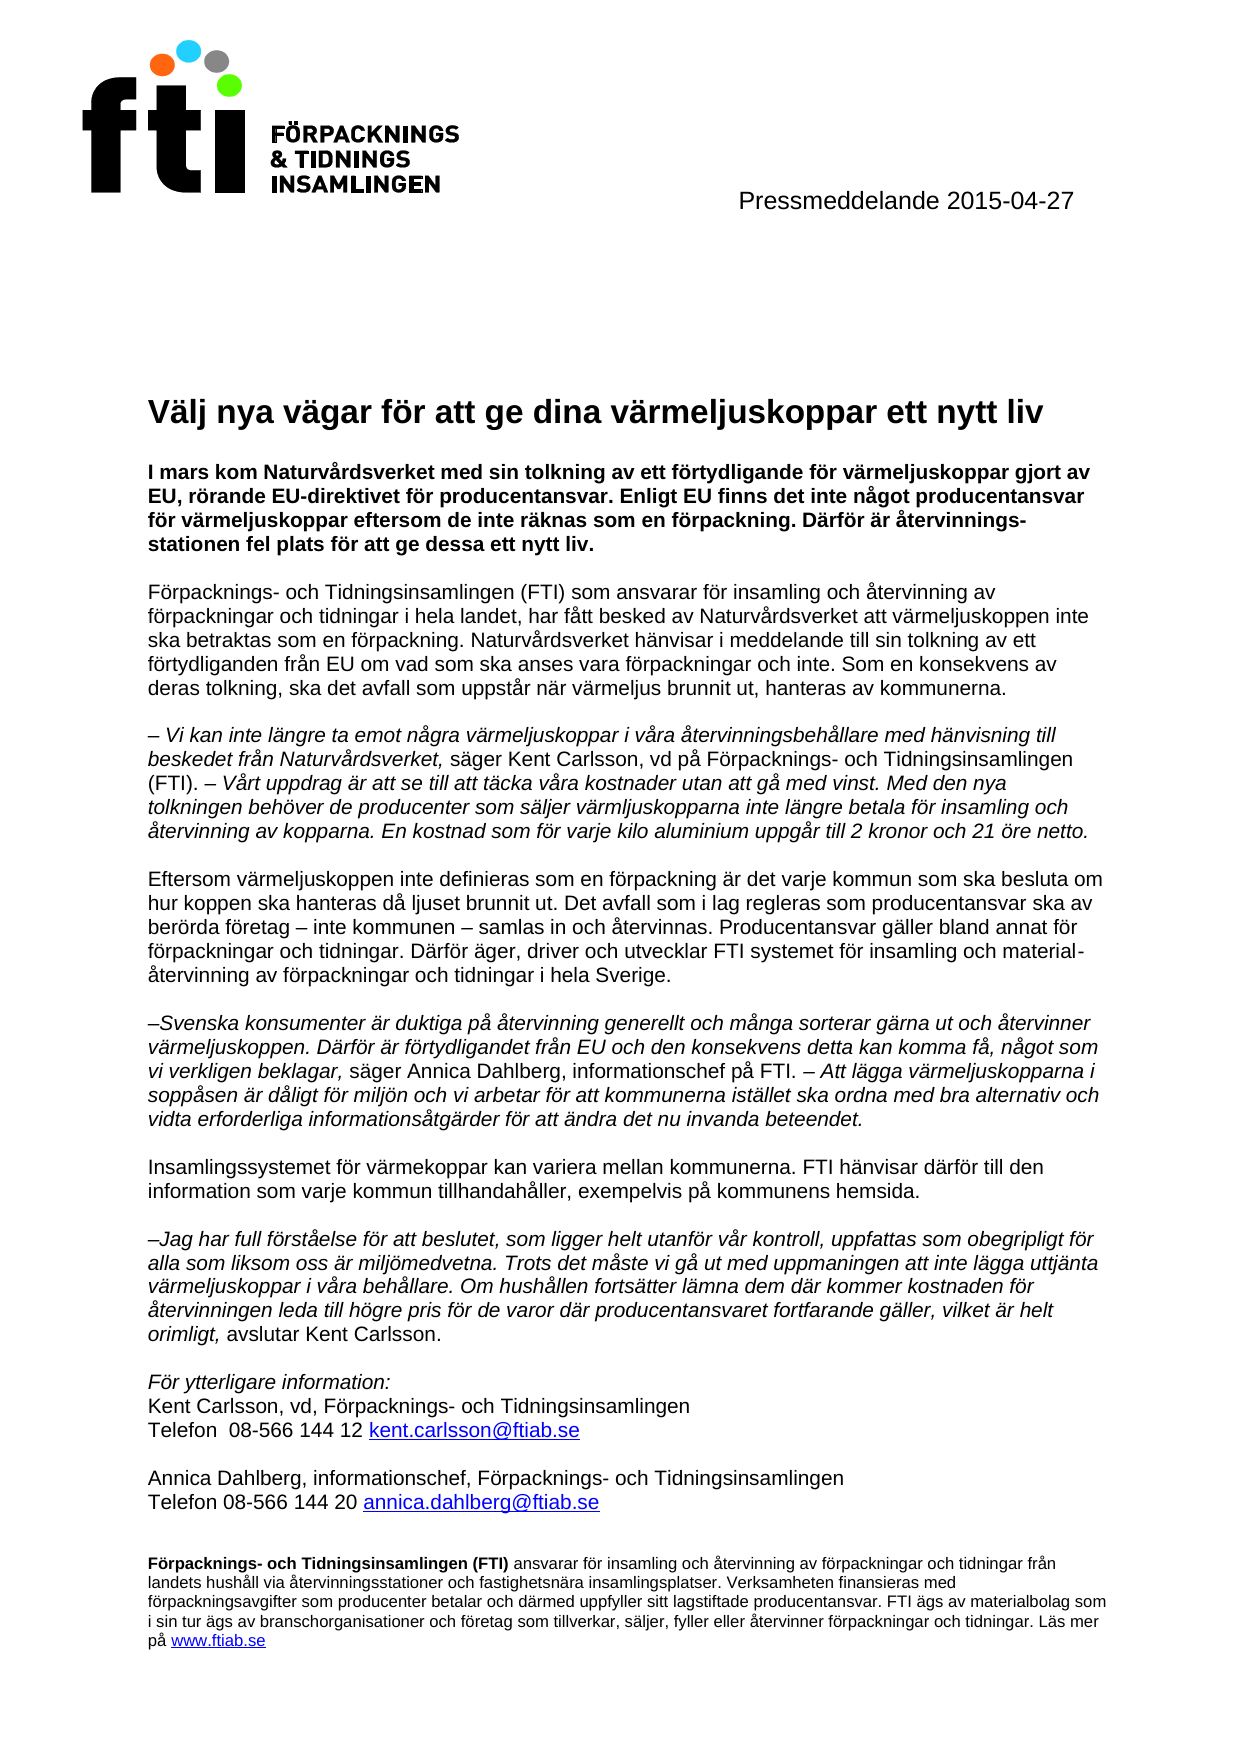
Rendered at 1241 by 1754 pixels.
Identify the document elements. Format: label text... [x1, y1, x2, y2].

text –Jag har full förståelse för att beslutet, som ligger helt utanför vår kontroll, uppfattas som obegripligt för alla som liksom oss är miljömedvetna. Trots det måste vi gå ut med uppmaningen att inte lägga uttjänta värmeljuskoppar i våra behållare. Om hushållen fortsätter lämna dem där kommer kostnaden för återvinningen leda till högre pris för de varor där producentansvaret fortfarande gäller, vilket är helt orimligt, avslutar Kent Carlsson. [148, 1226, 1107, 1346]
text –Svenska konsumenter är duktiga på återvinning generellt och många sorterar gärna ut och återvinner värmeljuskoppen. Därför är förtydligandet från EU och den konsekvens detta kan komma få, något som vi verkligen beklagar, säger Annica Dahlberg, informationschef på FTI. – Att lägga värmeljuskopparna i soppåsen är dåligt för miljön och vi arbetar för att kommunerna istället ska ordna med bra alternativ och vidta erforderliga informationsåtgärder för att ändra det nu invanda beteendet. [148, 1011, 1107, 1131]
text Pressmeddelande 2015-04-27 [73, 29, 1107, 354]
text Välj nya vägar för att ge dina värmeljuskoppar ett nytt liv [148, 392, 1107, 431]
text – Vi kan inte längre ta emot några värmeljuskoppar i våra återvinningsbehållare med hänvisning till beskedet från Naturvårdsverket, säger Kent Carlsson, vd på Förpacknings- och Tidningsinsamlingen (FTI). – Vårt uppdrag är att se till att täcka våra kostnader utan att gå med vinst. Med den nya tolkningen behöver de producenter som säljer värmljuskopparna inte längre betala för insamling och återvinning av kopparna. En kostnad som för varje kilo aluminium uppgår till 2 kronor och 21 öre netto. [148, 723, 1107, 843]
text Eftersom värmeljuskoppen inte definieras som en förpackning är det varje kommun som ska besluta om hur koppen ska hanteras då ljuset brunnit ut. Det avfall som i lag regleras som producentansvar ska av berörda företag – inte kommunen – samlas in och återvinnas. Producentansvar gäller bland annat för förpackningar och tidningar. Därför äger, driver och utvecklar FTI systemet för insamling och materialåtervinning av förpackningar och tidningar i hela Sverige. [148, 867, 1107, 987]
text För ytterligare information: [148, 1370, 1107, 1394]
text Telefon 08-566 144 12 kent.carlsson@ftiab.se [148, 1418, 1107, 1442]
text Kent Carlsson, vd, Förpacknings- och Tidningsinsamlingen [148, 1394, 1107, 1418]
text Insamlingssystemet för värmekoppar kan variera mellan kommunerna. FTI hänvisar därför till den information som varje kommun tillhandahåller, exempelvis på kommunens hemsida. [148, 1154, 1107, 1202]
text I mars kom Naturvårdsverket med sin tolkning av ett förtydligande för värmeljuskoppar gjort av EU, rörande EU-direktivet för producentansvar. Enligt EU finns det inte något producentansvar för värmeljuskoppar eftersom de inte räknas som en förpackning. Därför är återvinnings- stationen fel plats för att ge dessa ett nytt liv. [148, 460, 1107, 556]
text Förpacknings- och Tidningsinsamlingen (FTI) som ansvarar för insamling och återvinning av förpackningar och tidningar i hela landet, har fått besked av Naturvårdsverket att värmeljuskoppen inte ska betraktas som en förpackning. Naturvårdsverket hänvisar i meddelande till sin tolkning av ett förtydliganden från EU om vad som ska anses vara förpackningar och inte. Som en konsekvens av deras tolkning, ska det avfall som uppstår när värmeljus brunnit ut, hanteras av kommunerna. [148, 579, 1107, 699]
text Telefon 08-566 144 20 annica.dahlberg@ftiab.se [148, 1490, 1107, 1514]
text Annica Dahlberg, informationschef, Förpacknings- och Tidningsinsamlingen [148, 1466, 1107, 1490]
